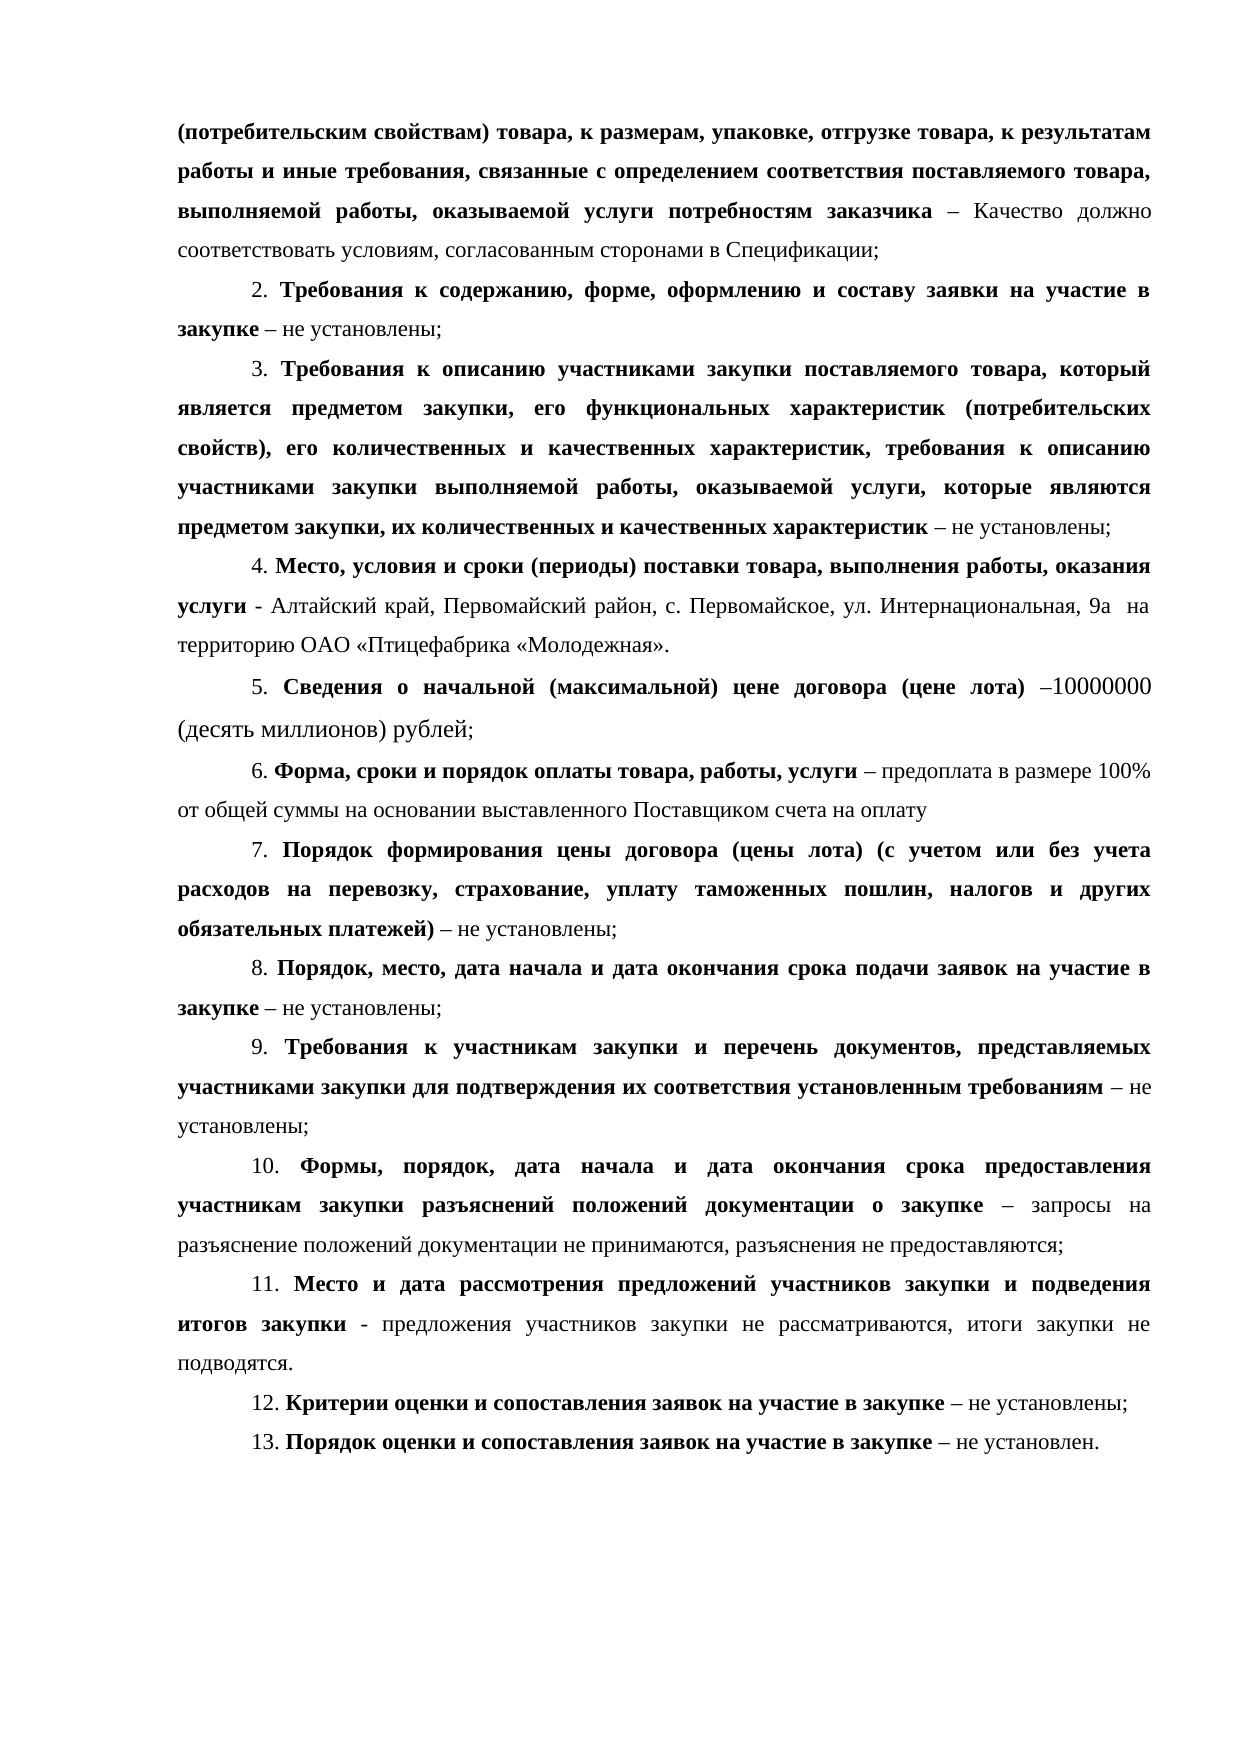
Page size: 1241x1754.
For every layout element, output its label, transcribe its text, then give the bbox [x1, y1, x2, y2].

text 10. Формы, порядок, дата начала и дата окончания срока предоставления участникам закупки разъяснений положений документации о закупке – запросы на разъяснение положений документации не принимаются, разъяснения не предоставляются; [177, 1152, 1152, 1257]
text 9. Требования к участникам закупки и перечень документов, представляемых участниками закупки для подтверждения их соответствия установленным требованиям – не установлены; [177, 1033, 1152, 1139]
text 8. Порядок, место, дата начала и дата окончания срока подачи заявок на участие в закупке – не установлены; [177, 954, 1152, 1020]
text 3. Требования к описанию участниками закупки поставляемого товара, который является предметом закупки, его функциональных характеристик (потребительских свойств), его количественных и качественных характеристик, требования к описанию участниками закупки выполняемой работы, оказываемой услуги, которые являются предметом закупки, их количественных и качественных характеристик – не установлены; [177, 355, 1152, 539]
text 2. Требования к содержанию, форме, оформлению и составу заявки на участие в закупке – не установлены; [177, 276, 1152, 342]
text 7. Порядок формирования цены договора (цены лота) (с учетом или без учета расходов на перевозку, страхование, уплату таможенных пошлин, налогов и других обязательных платежей) – не установлены; [177, 836, 1152, 941]
text 6. Форма, сроки и порядок оплаты товара, работы, услуги – предоплата в размере 100% от общей суммы на основании выставленного Поставщиком счета на оплату [177, 757, 1152, 823]
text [177, 118, 1152, 263]
text 11. Место и дата рассмотрения предложений участников закупки и подведения итогов закупки - предложения участников закупки не рассматриваются, итоги закупки не подводятся. [177, 1270, 1152, 1376]
text 5. Сведения о начальной (максимальной) цене договора (цене лота) –10000000 (десять миллионов) рублей; [177, 671, 1152, 743]
text 4. Место, условия и сроки (периоды) поставки товара, выполнения работы, оказания услуги - Алтайский край, Первомайский район, с. Первомайское, ул. Интернациональная, 9а на территорию ОАО «Птицефабрика «Молодежная». [177, 552, 1152, 658]
text 13. Порядок оценки и сопоставления заявок на участие в закупке – не установлен. [177, 1428, 1152, 1454]
text 12. Критерии оценки и сопоставления заявок на участие в закупке – не установлены; [177, 1389, 1152, 1415]
